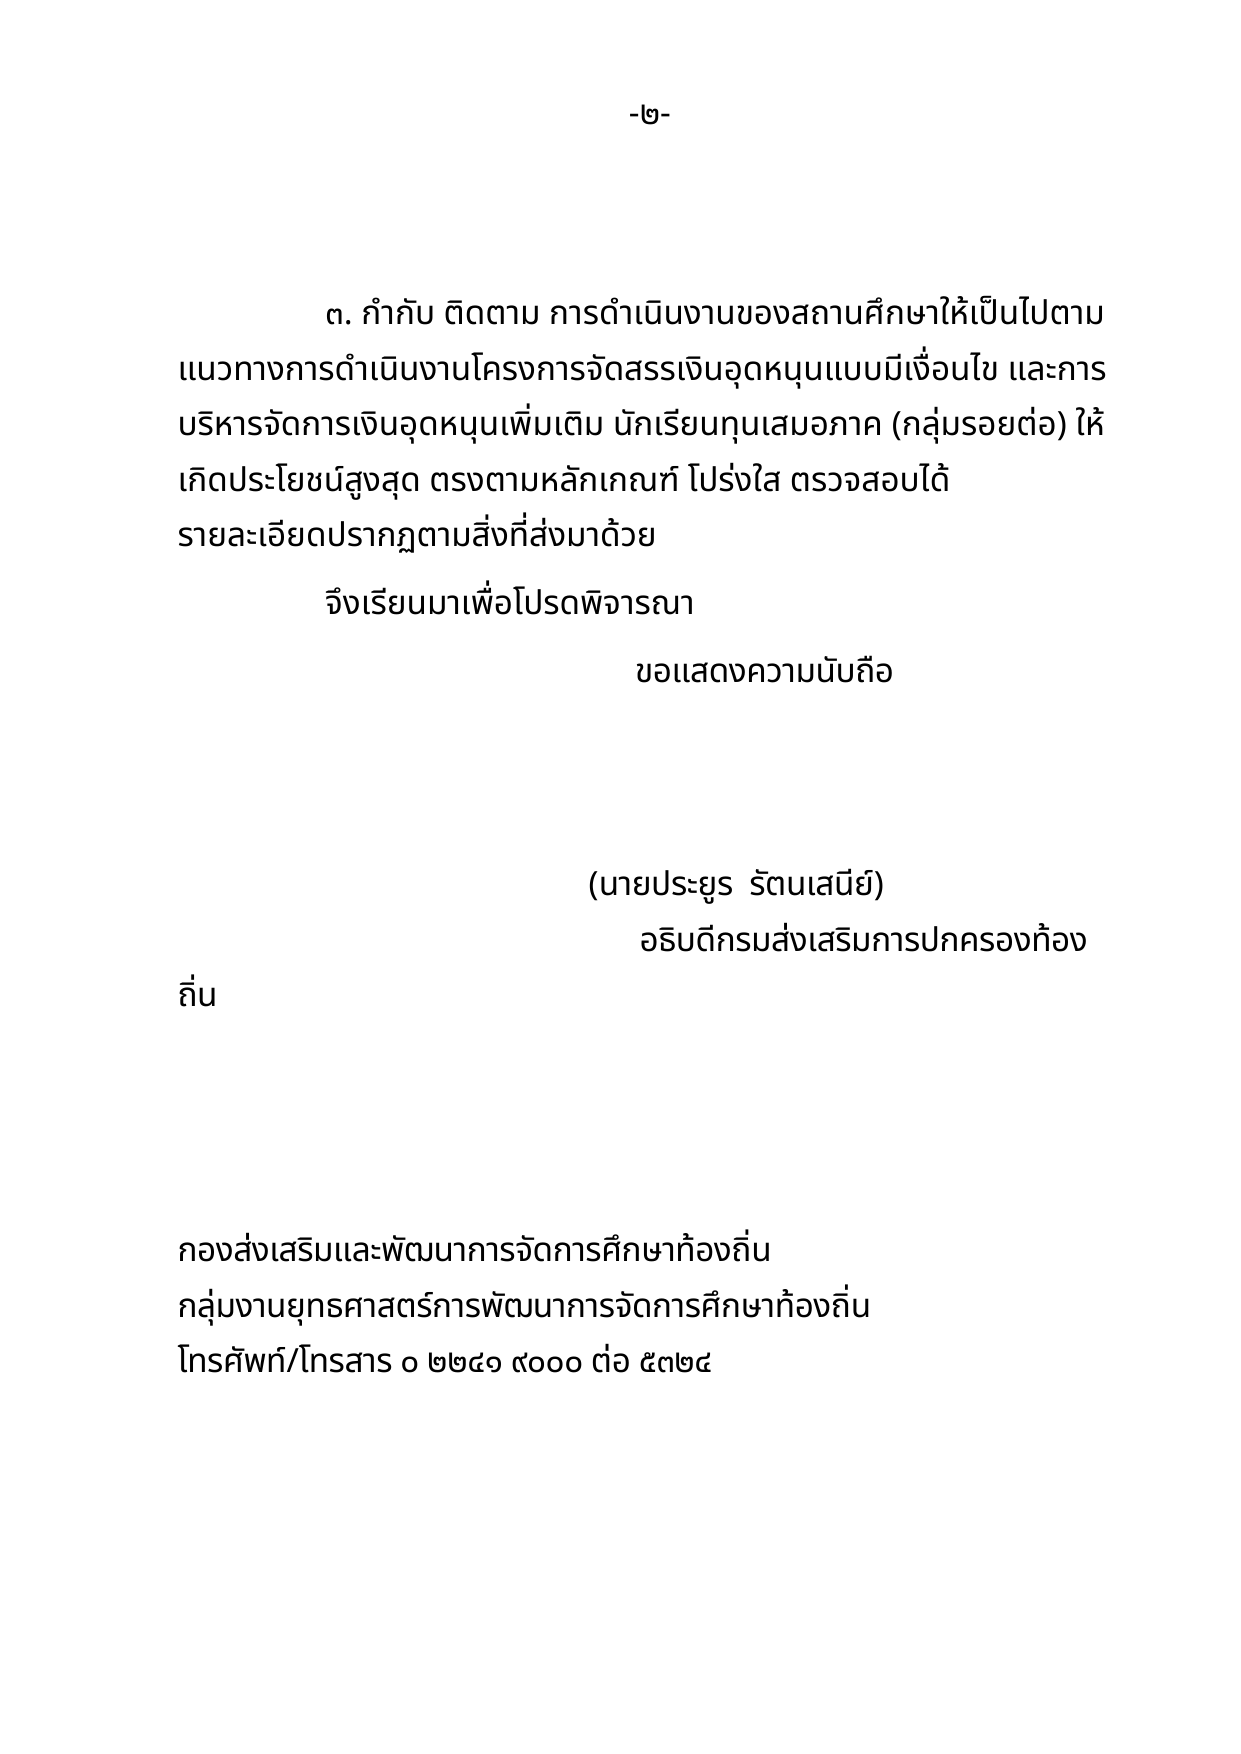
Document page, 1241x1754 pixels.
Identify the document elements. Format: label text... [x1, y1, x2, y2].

text โทรศัพท์/โทรสาร ๐ ๒๒๔๑ ๙๐๐๐ ต่อ ๕๓๒๔ [177, 1337, 1122, 1388]
text กองส่งเสริมและพัฒนาการจัดการศึกษาท้องถิ่น [177, 1226, 1122, 1277]
text รายละเอียดปรากฏตามสิ่งที่ส่งมาด้วย [177, 511, 1122, 561]
text ขอแสดงความนับถือ [177, 647, 1122, 697]
text ๓. กำกับ ติดตาม การดำเนินงานของสถานศึกษาให้เป็นไปตามแนวทางการดำเนินงานโครงการจัดสรรเงินอุดหนุนแบบมีเงื่อนไข และการบริหารจัดการเงินอุดหนุนเพิ่มเติม นักเรียนทุนเสมอภาค (กลุ่มรอยต่อ) ให้เกิดประโยชน์สูงสุด ตรงตามหลักเกณฑ์ โปร่งใส ตรวจสอบได้ [177, 289, 1122, 506]
text กลุ่มงานยุทธศาสตร์การพัฒนาการจัดการศึกษาท้องถิ่น [177, 1282, 1122, 1332]
text (นายประยูร รัตนเสนีย์) [177, 860, 1122, 911]
text อธิบดีกรมส่งเสริมการปกครองท้องถิ่น [177, 916, 1122, 1022]
text จึงเรียนมาเพื่อโปรดพิจารณา [177, 579, 1122, 629]
